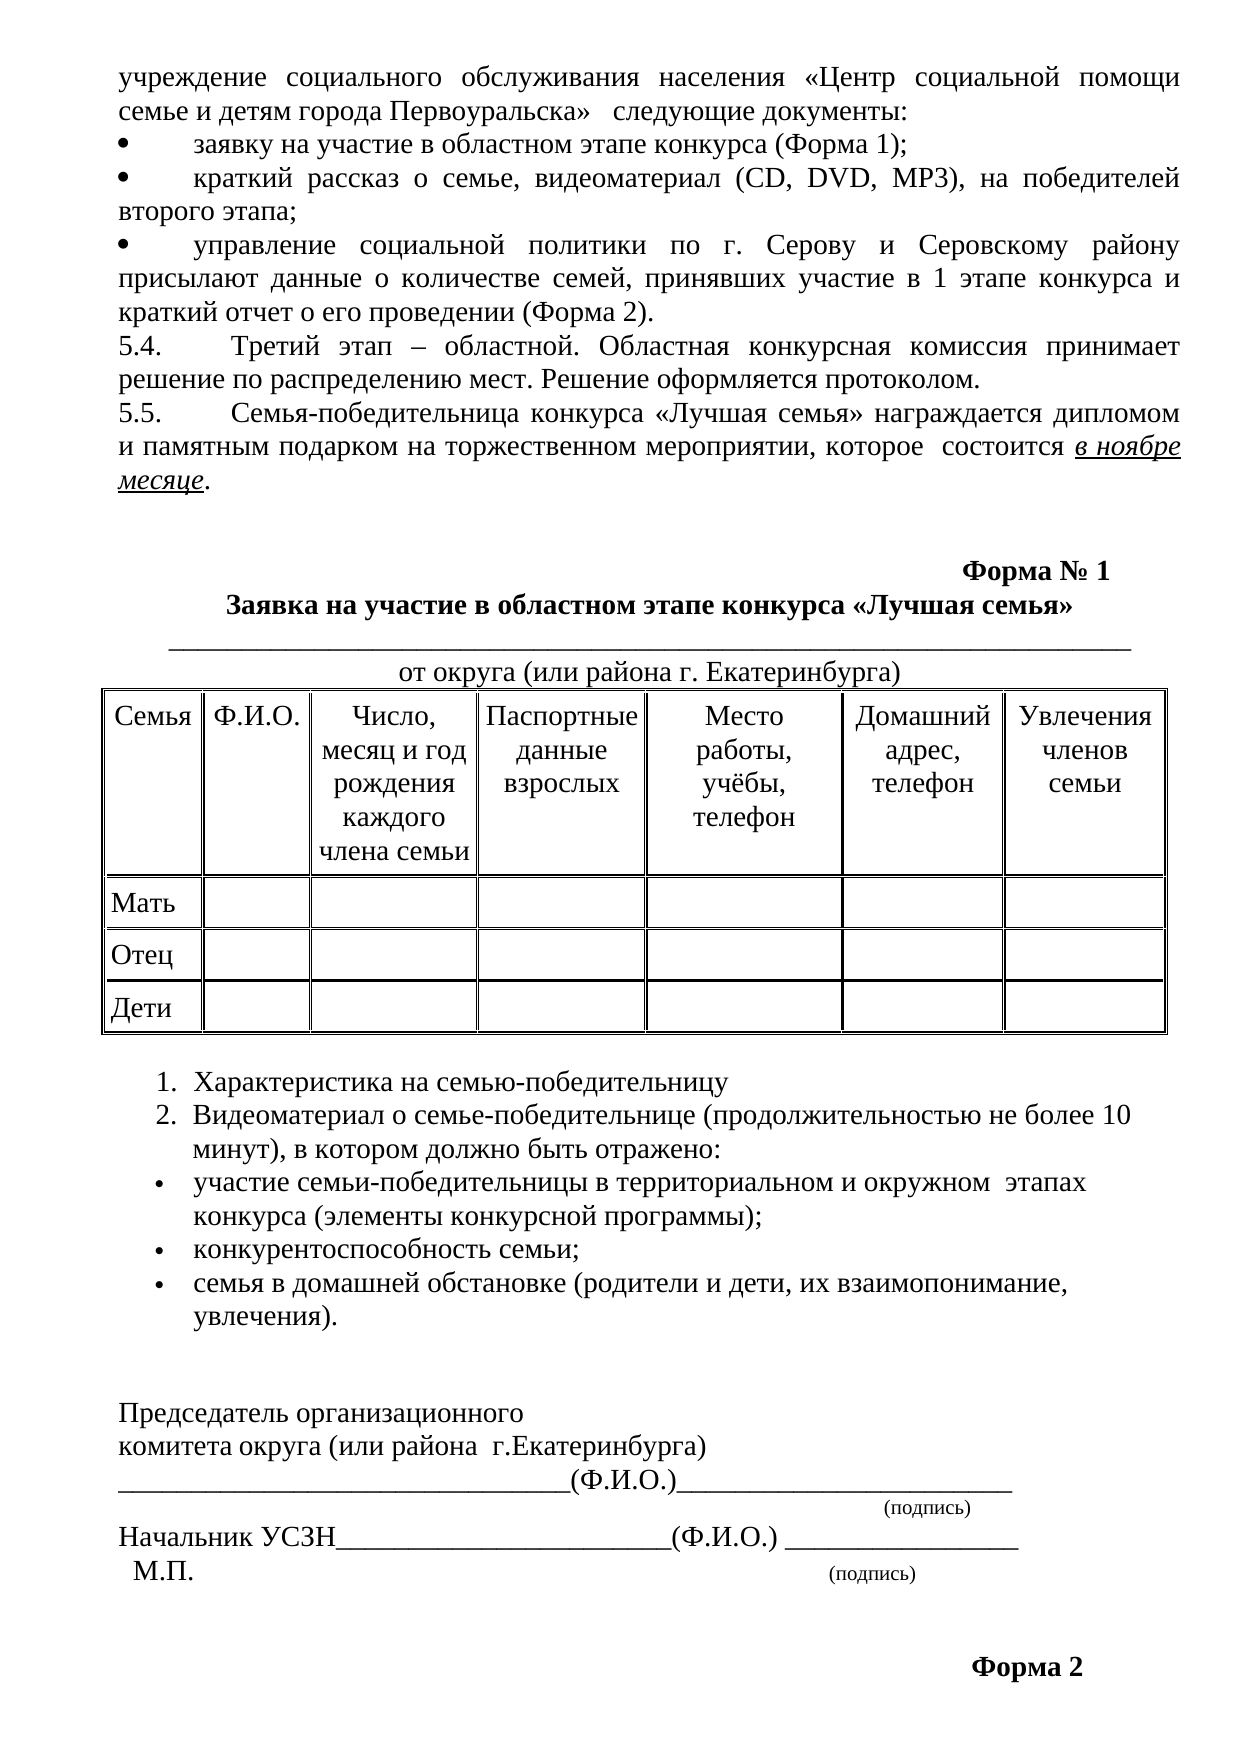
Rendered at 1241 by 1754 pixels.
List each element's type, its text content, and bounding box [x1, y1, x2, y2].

table_cell Мать [105, 874, 201, 926]
text комитета округа (или района г.Екатеринбурга) [118, 1428, 1181, 1462]
table_cell [311, 982, 478, 1031]
table_header Домашний адрес, телефон [842, 689, 1004, 874]
list управление социальной политики по г. Серову и Серовскому району присылают данные о количестве семей, принявших участие в 1 этапе конкурса и краткий отчет о его проведении (Форма 2). [118, 227, 1181, 328]
text Заявка на участие в областном этапе конкурса «Лучшая семья» __________________________________________________________________ от округа (или района г. Екатеринбурга) [118, 587, 1181, 687]
list Третий этап – областной. Областная конкурсная комиссия принимает решение по распределению мест. Решение оформляется протоколом. [118, 328, 1181, 395]
table_cell Дети [105, 979, 203, 1031]
list Видеоматериал о семье-победительнице (продолжительностью не более 10 минут), в котором должно быть отражено: [155, 1097, 1181, 1164]
table_cell [479, 930, 644, 979]
text Председатель организационного [118, 1395, 1181, 1428]
list конкурентоспособность семьи; [156, 1231, 1181, 1265]
table_cell [844, 878, 1002, 926]
list краткий рассказ о семье, видеоматериал (CD, DVD, MP3), на победителей второго этапа; [118, 160, 1181, 227]
table_cell [205, 930, 309, 979]
list участие семьи-победительницы в территориальном и окружном этапах конкурса (элементы конкурсной программы); [156, 1164, 1181, 1231]
text М.П. (подпись) [118, 1553, 1181, 1586]
table_cell Отец [105, 926, 201, 979]
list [118, 59, 1181, 126]
list Характеристика на семью-победительницу [156, 1064, 1181, 1097]
table_header Число, месяц и год рождения каждого члена семьи [311, 691, 478, 874]
table_cell [646, 982, 842, 1031]
table_cell [312, 930, 476, 979]
list Семья-победительница конкурса «Лучшая семья» награждается дипломом и памятным подарком на торжественном мероприятии, которое состоится в ноябре месяце. [118, 395, 1181, 495]
table_cell [648, 878, 841, 926]
table_cell [479, 878, 644, 926]
table_cell [1004, 979, 1164, 1031]
text Форма 2 [118, 1649, 1181, 1682]
table_cell [1006, 926, 1165, 979]
table_header Ф.И.О. [203, 691, 311, 874]
table_cell [203, 982, 311, 1031]
table_cell [1006, 874, 1165, 926]
table_cell [478, 979, 646, 1031]
table_header Увлечения членов семьи [1004, 691, 1164, 874]
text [118, 1519, 1181, 1553]
table_header Место работы, учёбы, телефон [646, 689, 842, 874]
table_cell [648, 930, 841, 979]
list заявку на участие в областном этапе конкурса (Форма 1); [118, 126, 1181, 160]
table_cell [842, 979, 1004, 1031]
table_cell [205, 878, 309, 926]
table_cell [844, 930, 1002, 979]
text (подпись) [118, 1495, 1181, 1519]
table_cell [312, 878, 476, 926]
list семья в домашней обстановке (родители и дети, их взаимопонимание, увлечения). [156, 1265, 1181, 1332]
text _______________________________(Ф.И.О.)_______________________ [118, 1462, 1181, 1495]
table_header Cемья [105, 689, 203, 874]
table_header Паспортные данные взрослых [478, 689, 646, 874]
text Форма № 1 [118, 553, 1181, 587]
